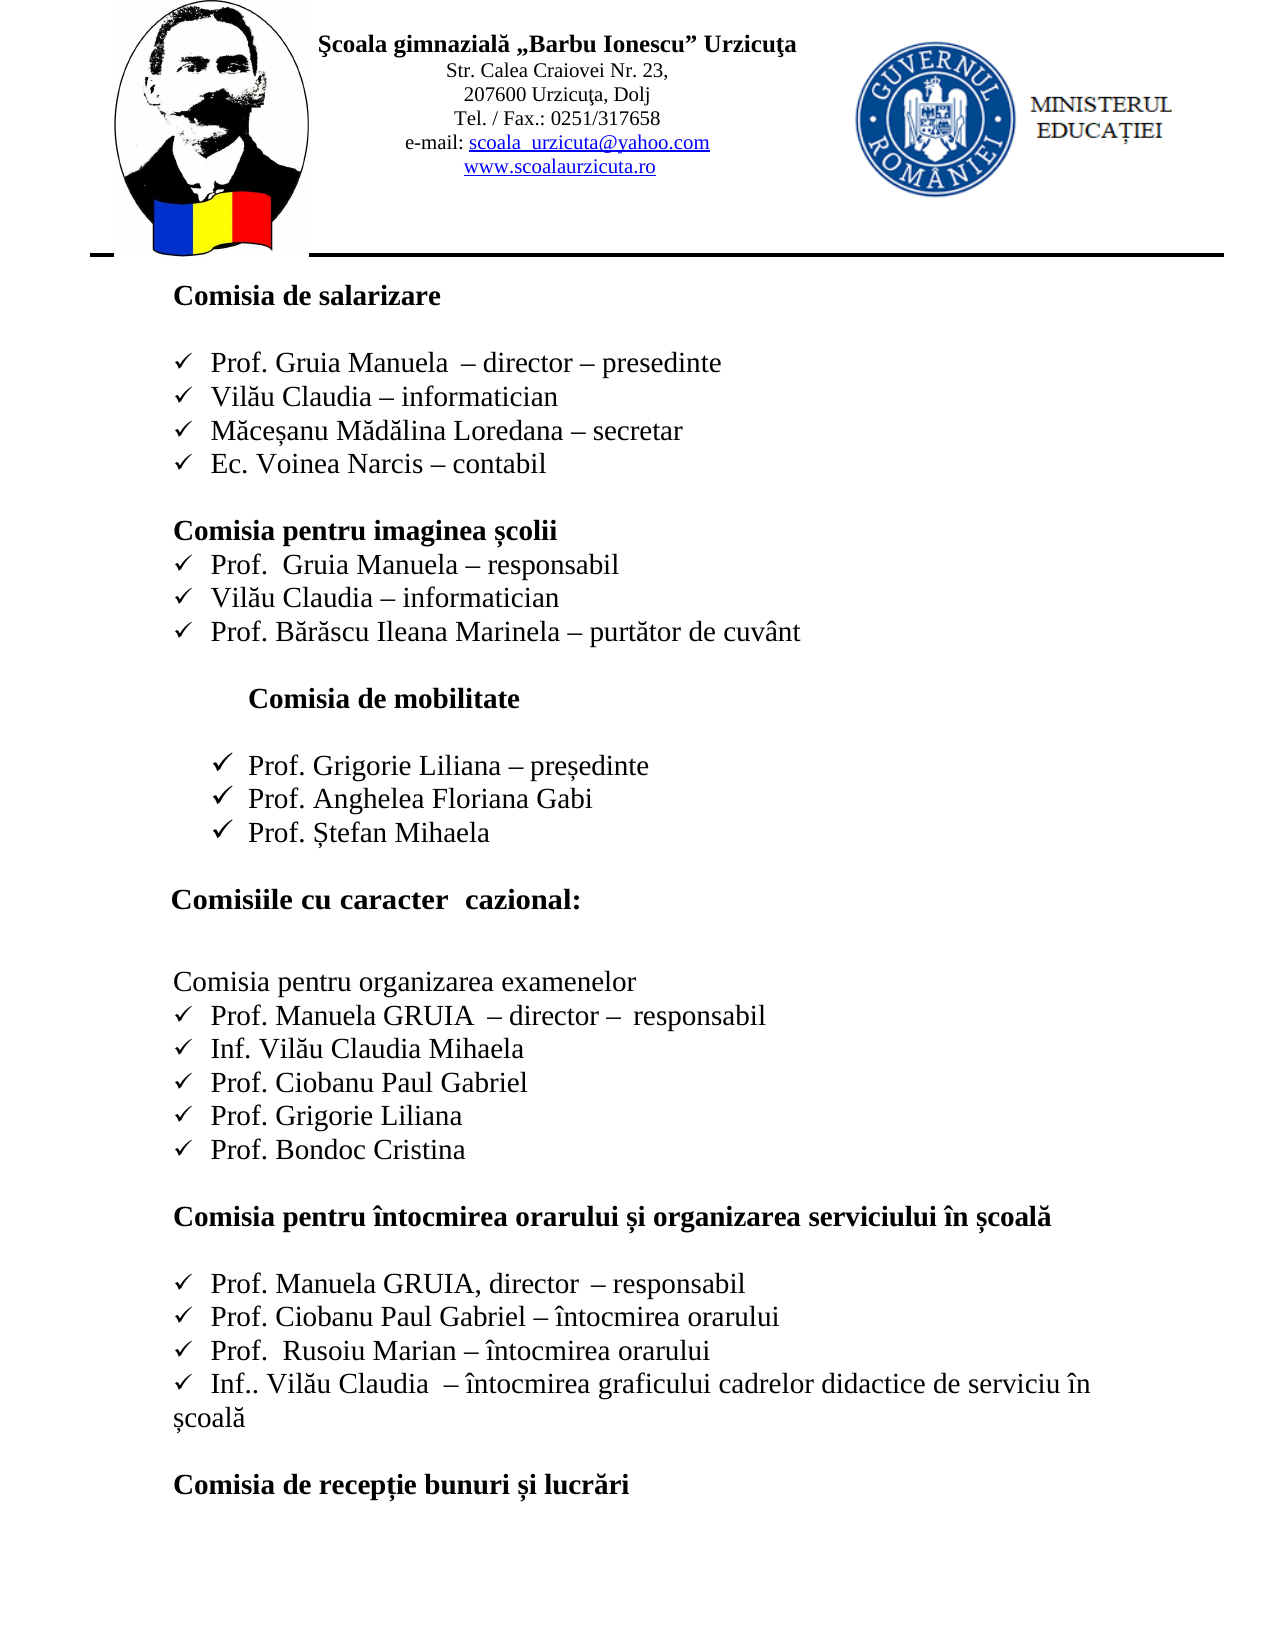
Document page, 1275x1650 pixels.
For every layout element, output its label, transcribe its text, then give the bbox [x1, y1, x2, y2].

list Prof. Bărăscu Ileana Marinela – purtător de cuvânt [173, 614, 1167, 647]
list Vilău Claudia – informatician [173, 580, 1167, 614]
text Comisiile cu caracter cazional: [170, 882, 891, 916]
picture [114, 0, 309, 257]
list Prof. Manuela GRUIA – director – responsabil [173, 998, 1167, 1031]
list Prof. Gruia Manuela – director – presedinte [173, 346, 1167, 379]
text Comisia pentru organizarea examenelor [173, 964, 1167, 998]
text Comisia de salarizare [173, 278, 1167, 312]
picture [853, 41, 1182, 200]
text Comisia pentru întocmirea orarului și organizarea serviciului în școală [173, 1199, 1167, 1232]
list Prof. Grigorie Liliana – președinte [210, 748, 994, 782]
text Comisia pentru imaginea școlii [173, 513, 1167, 547]
list Prof. Grigorie Liliana [173, 1098, 1167, 1132]
text Comisia de mobilitate [248, 681, 1167, 714]
list Prof. Manuela GRUIA, director – responsabil [173, 1266, 1167, 1299]
list Prof. Anghelea Floriana Gabi [210, 782, 876, 815]
list Prof. Gruia Manuela – responsabil [173, 547, 1167, 580]
list Prof. Rusoiu Marian – întocmirea orarului [173, 1333, 1167, 1367]
list Măceșanu Mădălina Loredana – secretar [173, 413, 1167, 446]
list Inf.. Vilău Claudia – întocmirea graficului cadrelor didactice de serviciu în școală [173, 1367, 1143, 1434]
list Ec. Voinea Narcis – contabil [173, 446, 1167, 480]
list Prof. Ciobanu Paul Gabriel [173, 1065, 1167, 1098]
list Prof. Ștefan Mihaela [210, 815, 1167, 849]
list Prof. Bondoc Cristina [173, 1132, 1167, 1165]
list Inf. Vilău Claudia Mihaela [173, 1031, 1167, 1065]
list Prof. Ciobanu Paul Gabriel – întocmirea orarului [173, 1299, 1167, 1333]
list Vilău Claudia – informatician [173, 379, 1167, 413]
text Comisia de recepție bunuri și lucrări [173, 1467, 1143, 1501]
